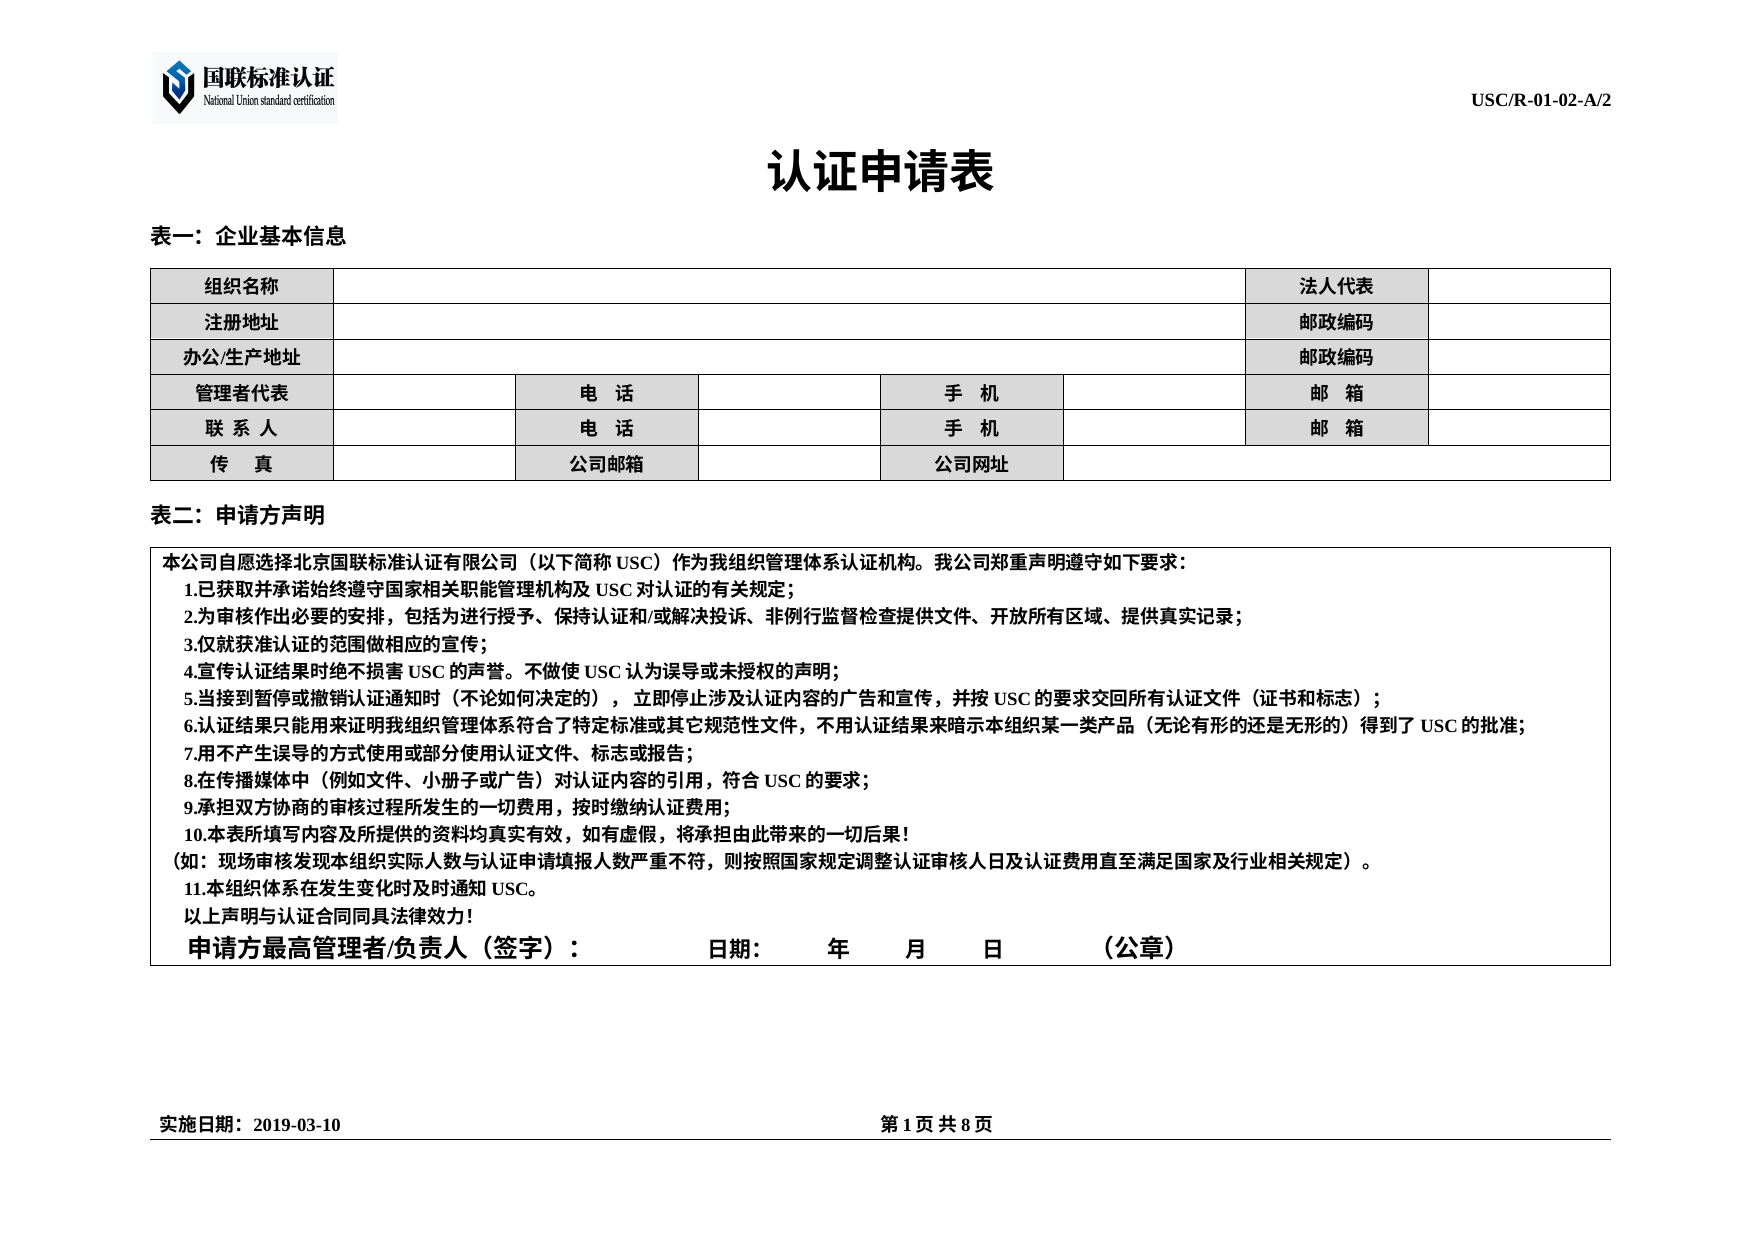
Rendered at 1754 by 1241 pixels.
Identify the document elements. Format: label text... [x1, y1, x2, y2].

table_cell 管理者代表 [151, 375, 333, 409]
table_cell 电 话 [516, 410, 698, 445]
text 表二：申请方声明 [150, 498, 1611, 530]
table_cell 邮 箱 [1246, 375, 1428, 409]
table_cell [699, 446, 880, 480]
table_cell 邮政编码 [1246, 340, 1428, 374]
table_cell 公司邮箱 [516, 446, 698, 480]
table_header 法人代表 [1246, 269, 1428, 303]
table_cell [1429, 304, 1610, 338]
text 表一：企业基本信息 [150, 219, 1611, 251]
table_cell 办公/生产地址 [151, 340, 333, 374]
table_cell 注册地址 [151, 304, 333, 338]
table_cell [1064, 446, 1610, 480]
table_cell [1064, 375, 1245, 409]
text 认证申请表 [150, 136, 1611, 202]
table_cell [1429, 375, 1610, 409]
table_cell [1429, 340, 1610, 374]
table_cell [334, 304, 1245, 338]
table_cell 邮政编码 [1246, 304, 1428, 338]
table_cell 公司网址 [881, 446, 1063, 480]
table_cell 联 系 人 [151, 410, 333, 445]
picture [152, 52, 339, 124]
table_header [334, 269, 1245, 303]
table_cell 传 真 [151, 446, 333, 480]
table_cell [1064, 410, 1245, 445]
table_header [1429, 269, 1610, 303]
table_cell [334, 410, 515, 445]
table_cell 邮 箱 [1246, 410, 1428, 445]
table_cell [334, 446, 515, 480]
table_cell 手 机 [881, 375, 1063, 409]
table_cell [1429, 410, 1610, 445]
table_cell [334, 375, 515, 409]
table_cell 电 话 [516, 375, 698, 409]
table_cell [334, 340, 1245, 374]
table_header 组织名称 [151, 269, 333, 303]
table_cell [699, 410, 880, 445]
table_cell 手 机 [881, 410, 1063, 445]
table_cell [699, 375, 880, 409]
table_header 本公司自愿选择北京国联标准认证有限公司（以下简称USC）作为我组织管理体系认证机构。我公司郑重声明遵守如下要求： 1.已获取并承诺始终遵守国家相关职能管理机构及USC对认证的有关规定； 2.为审核作出必要的安排，包括为进行授予、保持认证和/或解决投诉、非例行监督检查提供文件、开放所有区域、提供真实记录； 3.仅就获准认证的范围做相应的宣传； 4.宣传认证结果时绝不损害USC的声誉。不做使USC认为误导或未授权的声明； 5.当接到暂停或撤销认证通知时（不论如何决定的）， 立即停止涉及认证内容的广告和宣传，并按USC的要求交回所有认证文件（证书和标志）； 6.认证结果只能用来证明我组织管理体系符合了特定标准或其它规范性文件，不用认证结果来暗示本组织某一类产品（无论有形的还是无形的）得到了USC的批准； 7.用不产生误导的方式使用或部分使用认证文件、标志或报告； 8.在传播媒体中（例如文件、小册子或广告）对认证内容的引用，符合USC的要求； 9.承担双方协商的审核过程所发生的一切费用，按时缴纳认证费用； 10.本表所填写内容及所提供的资料均真实有效，如有虚假，将承担由此带来的一切后果！ （如：现场审核发现本组织实际人数与认证申请填报人数严重不符，则按照国家规定调整认证审核人日及认证费用直至满足国家及行业相关规定）。 11.本组织体系在发生变化时及时通知USC。 以上声明与认证合同同具法律效力！ 申请方最高管理者/负责人（签字）： 日期： 年 月 日 （公章） [151, 548, 1610, 965]
